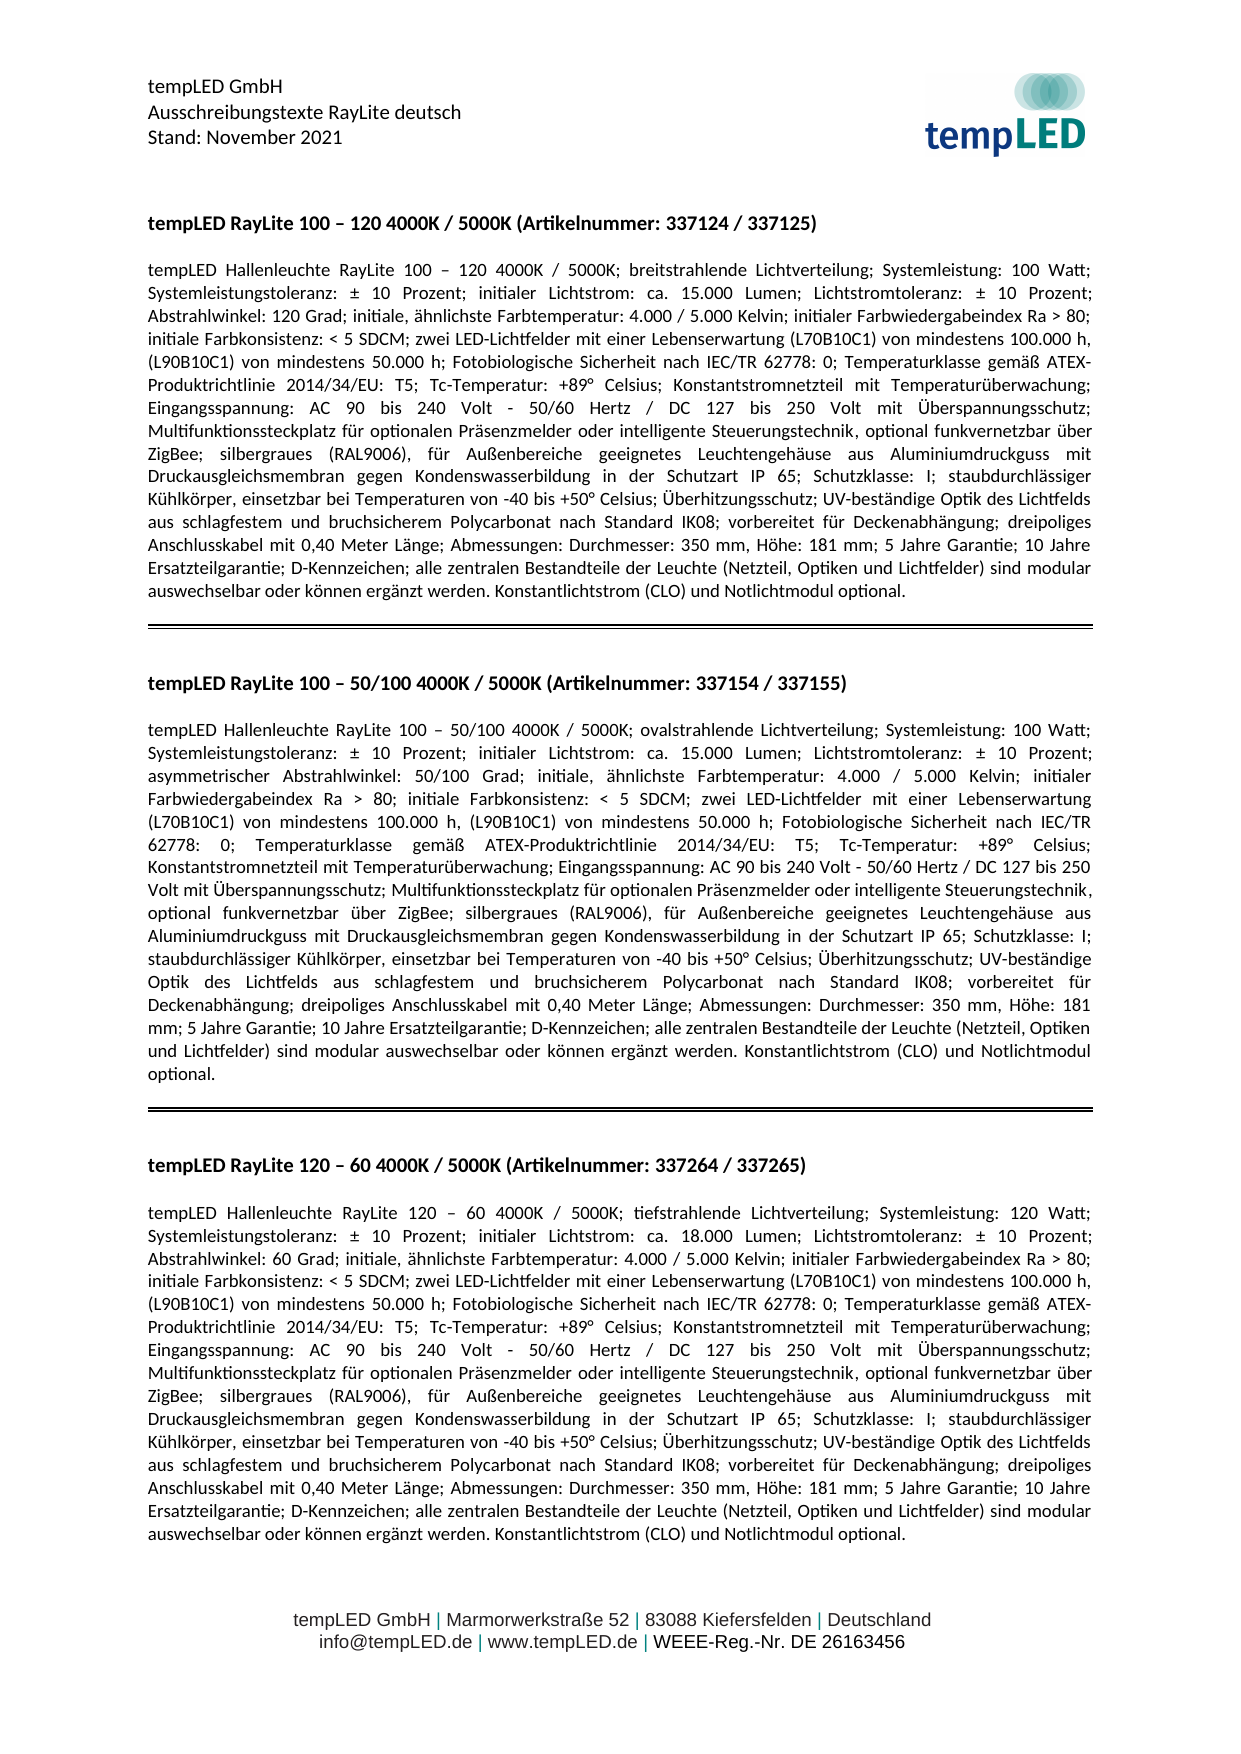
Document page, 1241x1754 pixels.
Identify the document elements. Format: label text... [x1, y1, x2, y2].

picture [925, 73, 1085, 157]
text tempLED Hallenleuchte RayLite 100 – 120 4000K / 5000K; breitstrahlende Lichtverteilung; Systemleistung: 100 Watt; Systemleistungstoleranz: ± 10 Prozent; initialer Lichtstrom: ca. 15.000 Lumen; Lichtstromtoleranz: ± 10 Prozent; Abstrahlwinkel: 120 Grad; initiale, ähnlichste Farbtemperatur: 4.000 / 5.000 Kelvin; initialer Farbwiedergabeindex Ra > 80; initiale Farbkonsistenz: < 5 SDCM; zwei LED-Lichtfelder mit einer Lebenserwartung (L70B10C1) von mindestens 100.000 h, (L90B10C1) von mindestens 50.000 h; Fotobiologische Sicherheit nach IEC/TR 62778: 0; Temperaturklasse gemäß ATEX-Produktrichtlinie 2014/34/EU: T5; Tc-Temperatur: +89° Celsius; Konstantstromnetzteil mit Temperaturüberwachung; Eingangsspannung: AC 90 bis 240 Volt - 50/60 Hertz / DC 127 bis 250 Volt mit Überspannungsschutz; Multifunktionssteckplatz für optionalen Präsenzmelder oder intelligente Steuerungstechnik, optional funkvernetzbar über ZigBee; silbergraues (RAL9006), für Außenbereiche geeignetes Leuchtengehäuse aus Aluminiumdruckguss mit Druckausgleichsmembran gegen Kondenswasserbildung in der Schutzart IP 65; Schutzklasse: I; staubdurchlässiger Kühlkörper, einsetzbar bei Temperaturen von -40 bis +50° Celsius; Überhitzungsschutz; UV-beständige Optik des Lichtfelds aus schlagfestem und bruchsicherem Polycarbonat nach Standard IK08; vorbereitet für Deckenabhängung; dreipoliges Anschlusskabel mit 0,40 Meter Länge; Abmessungen: Durchmesser: 350 mm, Höhe: 181 mm; 5 Jahre Garantie; 10 Jahre Ersatzteilgarantie; D-Kennzeichen; alle zentralen Bestandteile der Leuchte (Netzteil, Optiken und Lichtfelder) sind modular auswechselbar oder können ergänzt werden. Konstantlichtstrom (CLO) und Notlichtmodul optional. [148, 258, 1093, 602]
text tempLED RayLite 120 – 60 4000K / 5000K (Artikelnummer: 337264 / 337265) [148, 1152, 1093, 1178]
text tempLED Hallenleuchte RayLite 100 – 50/100 4000K / 5000K; ovalstrahlende Lichtverteilung; Systemleistung: 100 Watt; Systemleistungstoleranz: ± 10 Prozent; initialer Lichtstrom: ca. 15.000 Lumen; Lichtstromtoleranz: ± 10 Prozent; asymmetrischer Abstrahlwinkel: 50/100 Grad; initiale, ähnlichste Farbtemperatur: 4.000 / 5.000 Kelvin; initialer Farbwiedergabeindex Ra > 80; initiale Farbkonsistenz: < 5 SDCM; zwei LED-Lichtfelder mit einer Lebenserwartung (L70B10C1) von mindestens 100.000 h, (L90B10C1) von mindestens 50.000 h; Fotobiologische Sicherheit nach IEC/TR 62778: 0; Temperaturklasse gemäß ATEX-Produktrichtlinie 2014/34/EU: T5; Tc-Temperatur: +89° Celsius; Konstantstromnetzteil mit Temperaturüberwachung; Eingangsspannung: AC 90 bis 240 Volt - 50/60 Hertz / DC 127 bis 250 Volt mit Überspannungsschutz; Multifunktionssteckplatz für optionalen Präsenzmelder oder intelligente Steuerungstechnik, optional funkvernetzbar über ZigBee; silbergraues (RAL9006), für Außenbereiche geeignetes Leuchtengehäuse aus Aluminiumdruckguss mit Druckausgleichsmembran gegen Kondenswasserbildung in der Schutzart IP 65; Schutzklasse: I; staubdurchlässiger Kühlkörper, einsetzbar bei Temperaturen von -40 bis +50° Celsius; Überhitzungsschutz; UV-beständige Optik des Lichtfelds aus schlagfestem und bruchsicherem Polycarbonat nach Standard IK08; vorbereitet für Deckenabhängung; dreipoliges Anschlusskabel mit 0,40 Meter Länge; Abmessungen: Durchmesser: 350 mm, Höhe: 181 mm; 5 Jahre Garantie; 10 Jahre Ersatzteilgarantie; D-Kennzeichen; alle zentralen Bestandteile der Leuchte (Netzteil, Optiken und Lichtfelder) sind modular auswechselbar oder können ergänzt werden. Konstantlichtstrom (CLO) und Notlichtmodul optional. [148, 718, 1093, 1085]
text tempLED RayLite 100 – 120 4000K / 5000K (Artikelnummer: 337124 / 337125) [148, 210, 1093, 235]
text tempLED Hallenleuchte RayLite 120 – 60 4000K / 5000K; tiefstrahlende Lichtverteilung; Systemleistung: 120 Watt; Systemleistungstoleranz: ± 10 Prozent; initialer Lichtstrom: ca. 18.000 Lumen; Lichtstromtoleranz: ± 10 Prozent; Abstrahlwinkel: 60 Grad; initiale, ähnlichste Farbtemperatur: 4.000 / 5.000 Kelvin; initialer Farbwiedergabeindex Ra > 80; initiale Farbkonsistenz: < 5 SDCM; zwei LED-Lichtfelder mit einer Lebenserwartung (L70B10C1) von mindestens 100.000 h, (L90B10C1) von mindestens 50.000 h; Fotobiologische Sicherheit nach IEC/TR 62778: 0; Temperaturklasse gemäß ATEX-Produktrichtlinie 2014/34/EU: T5; Tc-Temperatur: +89° Celsius; Konstantstromnetzteil mit Temperaturüberwachung; Eingangsspannung: AC 90 bis 240 Volt - 50/60 Hertz / DC 127 bis 250 Volt mit Überspannungsschutz; Multifunktionssteckplatz für optionalen Präsenzmelder oder intelligente Steuerungstechnik, optional funkvernetzbar über ZigBee; silbergraues (RAL9006), für Außenbereiche geeignetes Leuchtengehäuse aus Aluminiumdruckguss mit Druckausgleichsmembran gegen Kondenswasserbildung in der Schutzart IP 65; Schutzklasse: I; staubdurchlässiger Kühlkörper, einsetzbar bei Temperaturen von -40 bis +50° Celsius; Überhitzungsschutz; UV-beständige Optik des Lichtfelds aus schlagfestem und bruchsicherem Polycarbonat nach Standard IK08; vorbereitet für Deckenabhängung; dreipoliges Anschlusskabel mit 0,40 Meter Länge; Abmessungen: Durchmesser: 350 mm, Höhe: 181 mm; 5 Jahre Garantie; 10 Jahre Ersatzteilgarantie; D-Kennzeichen; alle zentralen Bestandteile der Leuchte (Netzteil, Optiken und Lichtfelder) sind modular auswechselbar oder können ergänzt werden. Konstantlichtstrom (CLO) und Notlichtmodul optional. [148, 1201, 1093, 1544]
text tempLED RayLite 100 – 50/100 4000K / 5000K (Artikelnummer: 337154 / 337155) [148, 670, 1093, 695]
